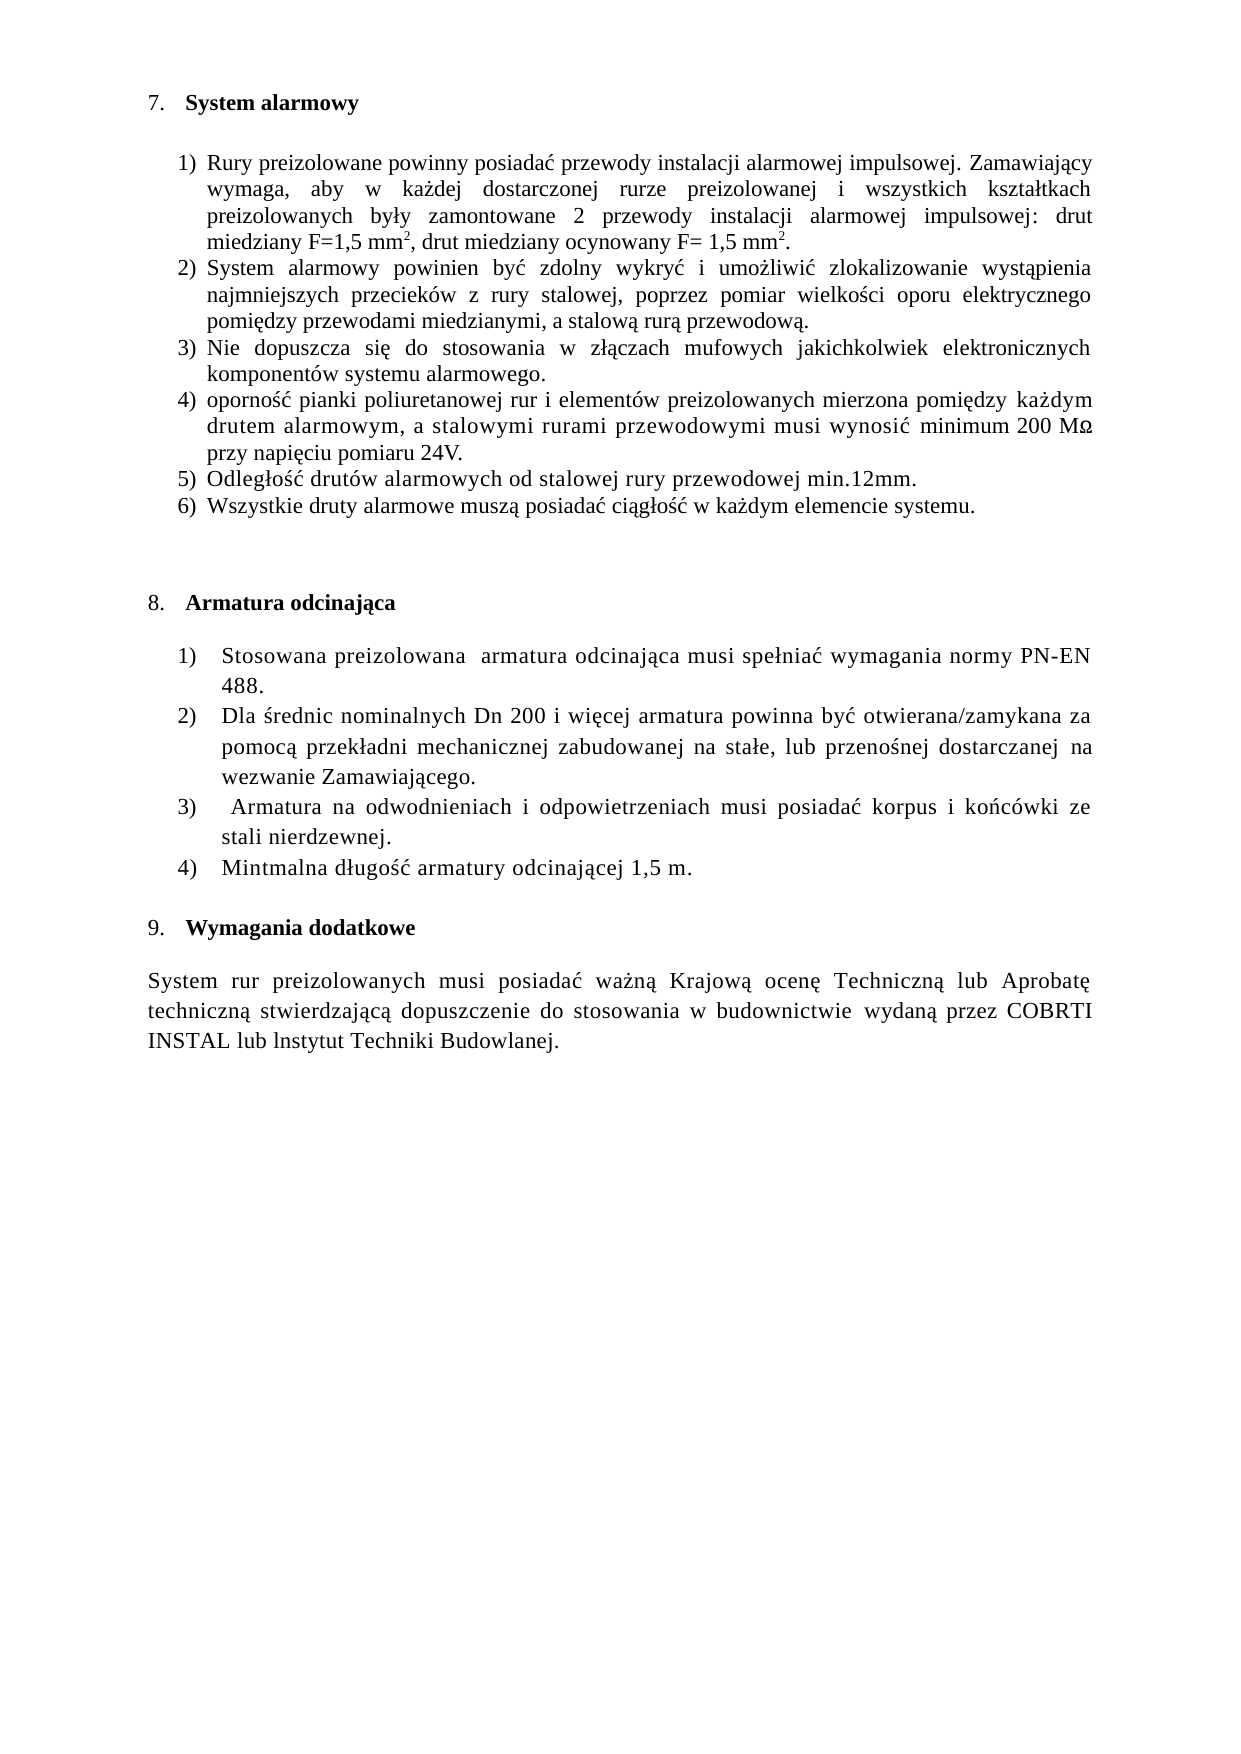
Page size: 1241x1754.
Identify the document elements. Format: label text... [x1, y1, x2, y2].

list oporność pianki poliuretanowej rur i elementów preizolowanych mierzona pomiędzy każdym drutem alarmowym, a stalowymi rurami przewodowymi musi wynosić minimum 200 Mꭥ przy napięciu pomiaru 24V. [177, 386, 1093, 465]
list Stosowana preizolowana armatura odcinająca musi spełniać wymagania normy PN-EN 488. [177, 642, 1093, 699]
list Mintmalna długość armatury odcinającej 1,5 m. [177, 854, 1093, 880]
list Wszystkie druty alarmowe muszą posiadać ciągłość w każdym elemencie systemu. [177, 492, 1093, 518]
text System rur preizolowanych musi posiadać ważną Krajową ocenę Techniczną lub Aprobatę techniczną stwierdzającą dopuszczenie do stosowania w budownictwie wydaną przez COBRTI INSTAL lub lnstytut Techniki Budowlanej. [148, 967, 1093, 1053]
list System alarmowy [148, 89, 1093, 115]
list Dla średnic nominalnych Dn 200 i więcej armatura powinna być otwierana/zamykana za pomocą przekładni mechanicznej zabudowanej na stałe, lub przenośnej dostarczanej na wezwanie Zamawiającego. [177, 703, 1093, 789]
list Nie dopuszcza się do stosowania w złączach mufowych jakichkolwiek elektronicznych komponentów systemu alarmowego. [177, 333, 1093, 386]
list Rury preizolowane powinny posiadać przewody instalacji alarmowej impulsowej. Zamawiający wymaga, aby w każdej dostarczonej rurze preizolowanej i wszystkich kształtkach preizolowanych były zamontowane 2 przewody instalacji alarmowej impulsowej: drut miedziany F=1,5 mm2, drut miedziany ocynowany F= 1,5 mm2. [177, 149, 1093, 254]
list Armatura na odwodnieniach i odpowietrzeniach musi posiadać korpus i końcówki ze stali nierdzewnej. [177, 793, 1093, 850]
list Wymagania dodatkowe [148, 914, 1093, 940]
list Odległość drutów alarmowych od stalowej rury przewodowej min.12mm. [177, 465, 1093, 492]
list Armatura odcinająca [148, 589, 1093, 616]
list System alarmowy powinien być zdolny wykryć i umożliwić zlokalizowanie wystąpienia najmniejszych przecieków z rury stalowej, poprzez pomiar wielkości oporu elektrycznego pomiędzy przewodami miedzianymi, a stalową rurą przewodową. [177, 254, 1093, 333]
